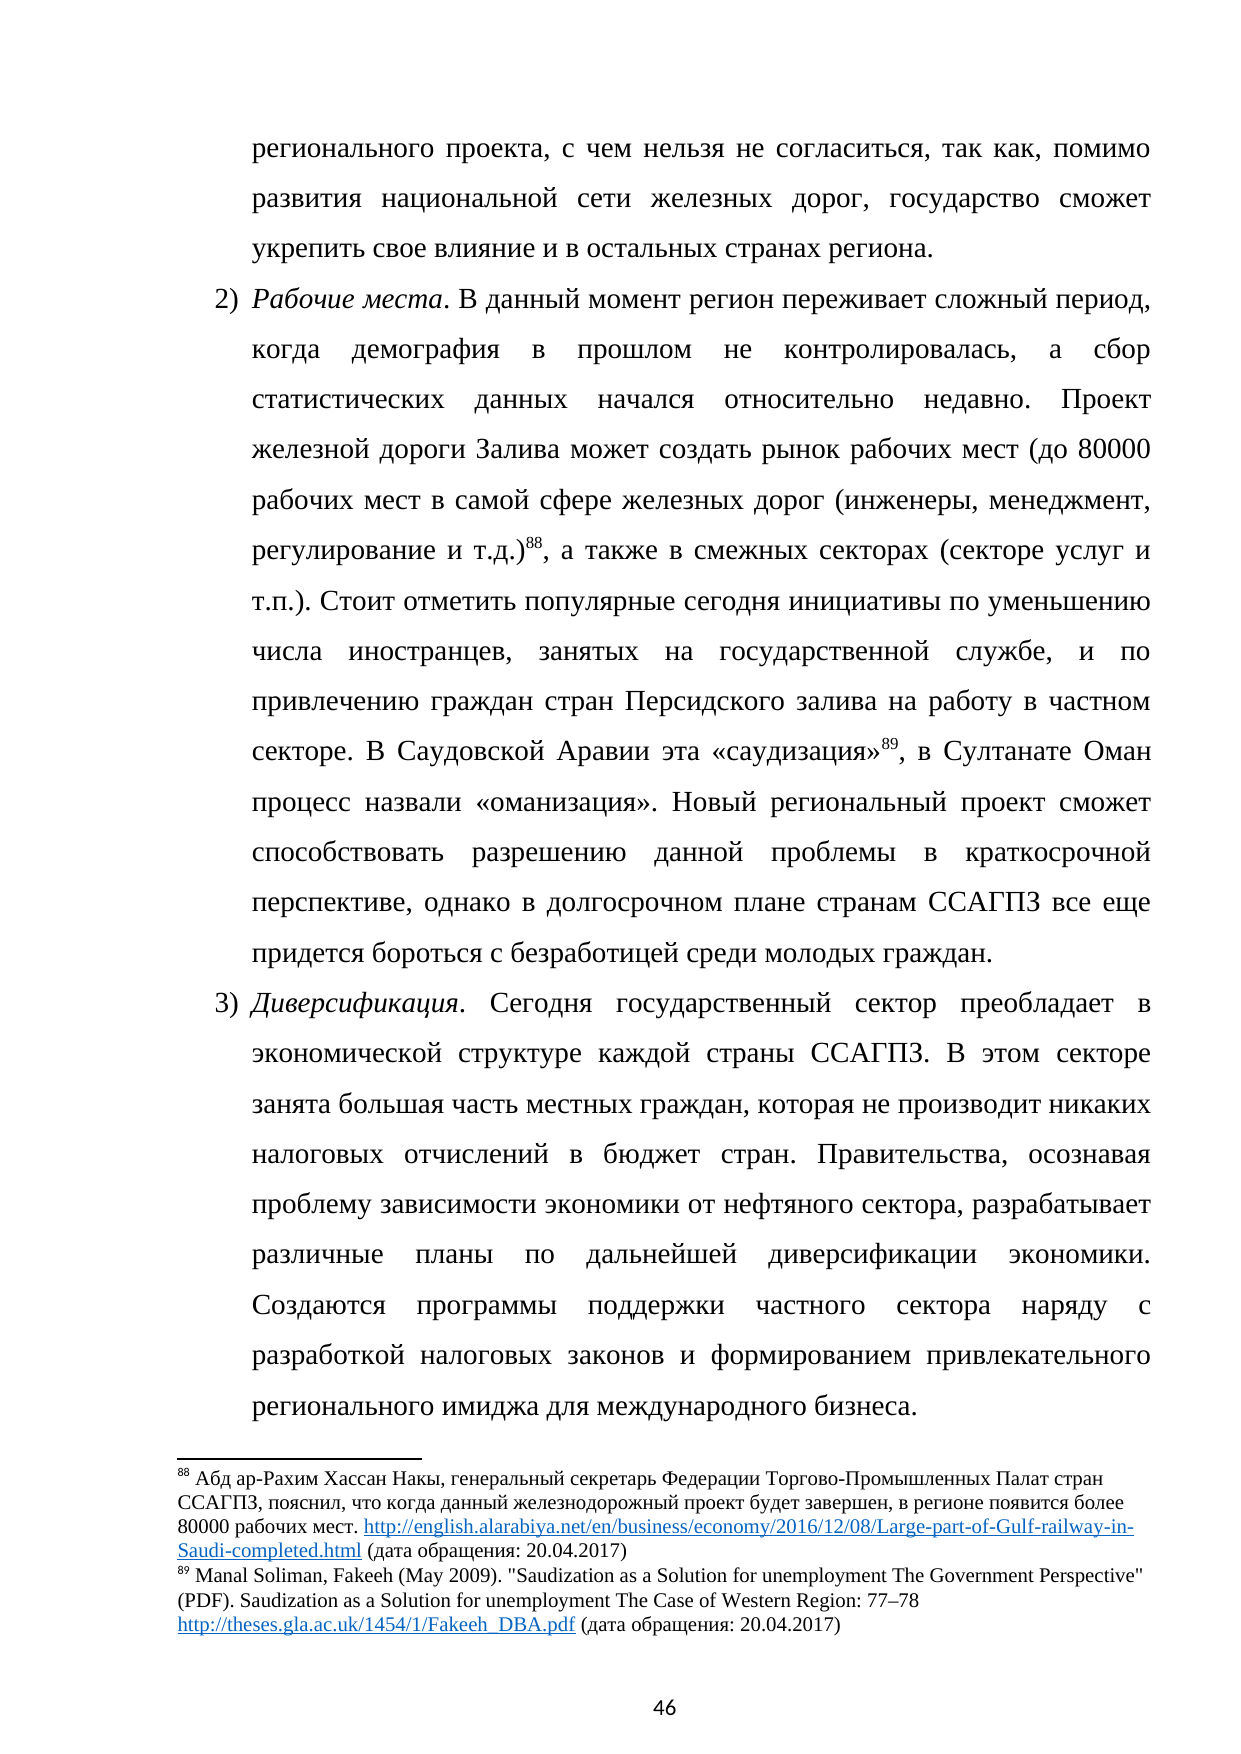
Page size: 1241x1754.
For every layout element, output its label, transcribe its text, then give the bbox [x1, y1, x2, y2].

list Рабочие места. В данный момент регион переживает сложный период, когда демография в прошлом не контролировалась, а сбор статистических данных начался относительно недавно. Проект железной дороги Залива может создать рынок рабочих мест (до 80000 рабочих мест в самой сфере железных дорог (инженеры, менеджмент, регулирование и т.д.), а также в смежных секторах (секторе услуг и т.п.). Стоит отметить популярные сегодня инициативы по уменьшению числа иностранцев, занятых на государственной службе, и по привлечению граждан стран Персидского залива на работу в частном секторе. В Саудовской Аравии эта «саудизация», в Султанате Оман процесс назвали «оманизация». Новый региональный проект сможет способствовать разрешению данной проблемы в краткосрочной перспективе, однако в долгосрочном плане странам ССАГПЗ все еще придется бороться с безработицей среди молодых граждан. [214, 281, 1152, 968]
list Диверсификация. Сегодня государственный сектор преобладает в экономической структуре каждой страны ССАГПЗ. В этом секторе занята большая часть местных граждан, которая не производит никаких налоговых отчислений в бюджет стран. Правительства, осознавая проблему зависимости экономики от нефтяного сектора, разрабатывает различные планы по дальнейшей диверсификации экономики. Создаются программы поддержки частного сектора наряду с разработкой налоговых законов и формированием привлекательного регионального имиджа для международного бизнеса. [214, 985, 1152, 1421]
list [214, 130, 1152, 264]
